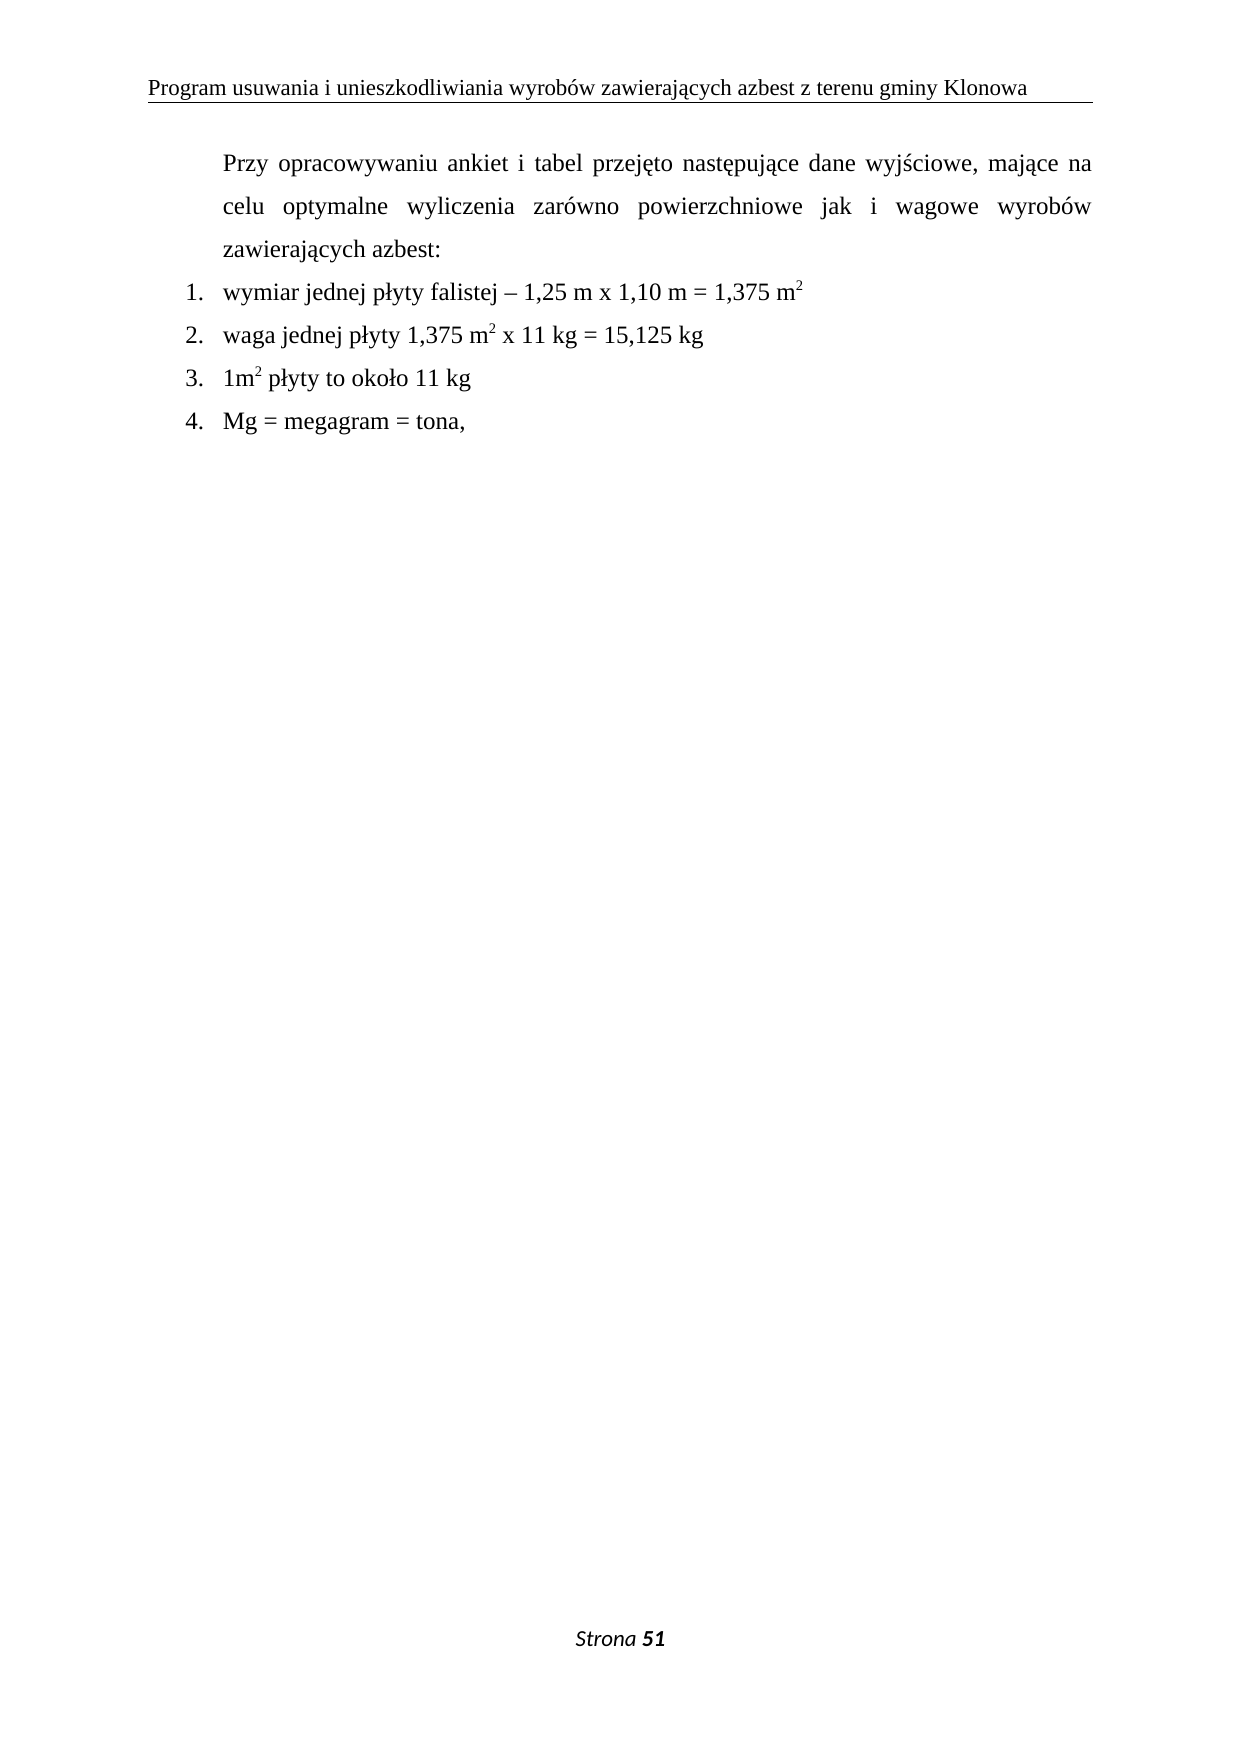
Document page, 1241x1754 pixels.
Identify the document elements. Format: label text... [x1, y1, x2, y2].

list 1m2 płyty to około 11 kg [185, 363, 1093, 392]
list Mg = megagram = tona, [185, 406, 1093, 435]
list waga jednej płyty 1,375 m2 x 11 kg = 15,125 kg [185, 320, 1093, 349]
list wymiar jednej płyty falistej – 1,25 m x 1,10 m = 1,375 m2 [185, 277, 1093, 306]
list Przy opracowywaniu ankiet i tabel przejęto następujące dane wyjściowe, mające na celu optymalne wyliczenia zarówno powierzchniowe jak i wagowe wyrobów zawierających azbest: [223, 148, 1093, 263]
